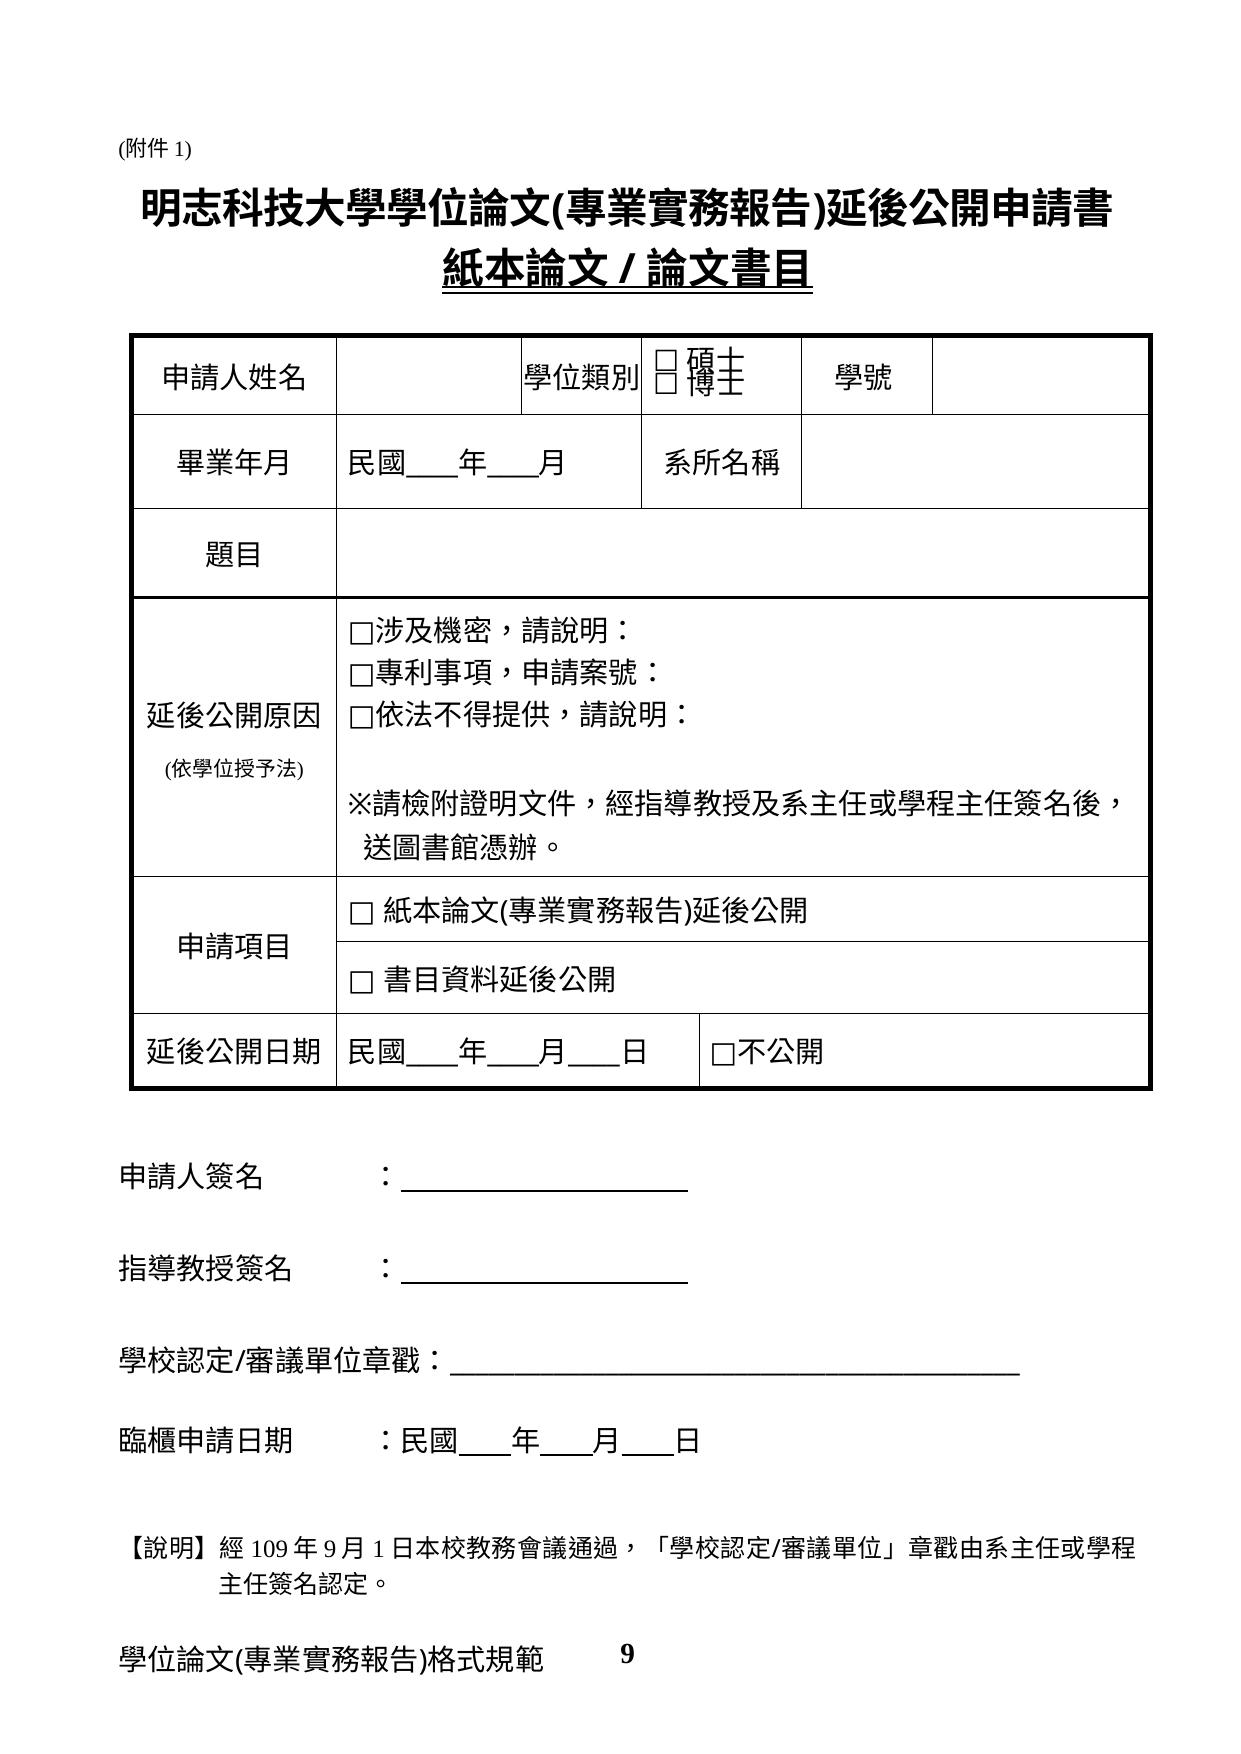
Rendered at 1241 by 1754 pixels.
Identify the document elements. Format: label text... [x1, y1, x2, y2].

table_header [933, 338, 1148, 413]
table_header 學位類別 [522, 338, 641, 413]
table_cell □不公開 [700, 1014, 1148, 1086]
table_cell 延後公開原因 (依學位授予法) [134, 599, 336, 876]
table_cell 民國____年____月 [337, 415, 641, 508]
table_cell 申請項目 [134, 877, 336, 1013]
table_cell □ 紙本論文(專業實務報告)延後公開 [337, 877, 1148, 941]
table_cell [802, 415, 1148, 508]
table_cell [337, 509, 1148, 596]
text 【說明】經109年9月1日本校教務會議通過，「學校認定/審議單位」章戳由系主任或學程主任簽名認定。 [118, 1528, 1137, 1601]
table_header [337, 338, 521, 413]
text (附件1) [118, 131, 1137, 162]
table_header 學號 [802, 338, 932, 413]
text 紙本論文 / 論文書目 [118, 235, 1137, 296]
table_cell 畢業年月 [134, 415, 336, 508]
table_cell 系所名稱 [642, 415, 801, 508]
text 臨櫃申請日期 ：民國 年 月 日 [118, 1418, 1137, 1460]
text 明志科技大學學位論文(專業實務報告)延後公開申請書 [118, 175, 1137, 235]
table_cell □涉及機密，請說明： □專利事項，申請案號： □依法不得提供，請說明： ※請檢附證明文件，經指導教授及系主任或學程主任簽名後， 送圖書館憑辦。 [337, 599, 1148, 876]
table_cell 延後公開日期 [134, 1014, 336, 1086]
text 申請人簽名 ： [118, 1153, 1137, 1196]
table_cell □ 書目資料延後公開 [337, 942, 1148, 1013]
text 指導教授簽名 ： [118, 1246, 1137, 1288]
table_header 申請人姓名 [134, 338, 336, 413]
table_header ☐ 碩士 ☐ 博士 [642, 338, 801, 413]
table_cell 民國____年____月____日 [337, 1014, 699, 1086]
text 學校認定/審議單位章戳：____________________________________________ [118, 1338, 1137, 1380]
table_cell 題目 [134, 509, 336, 596]
